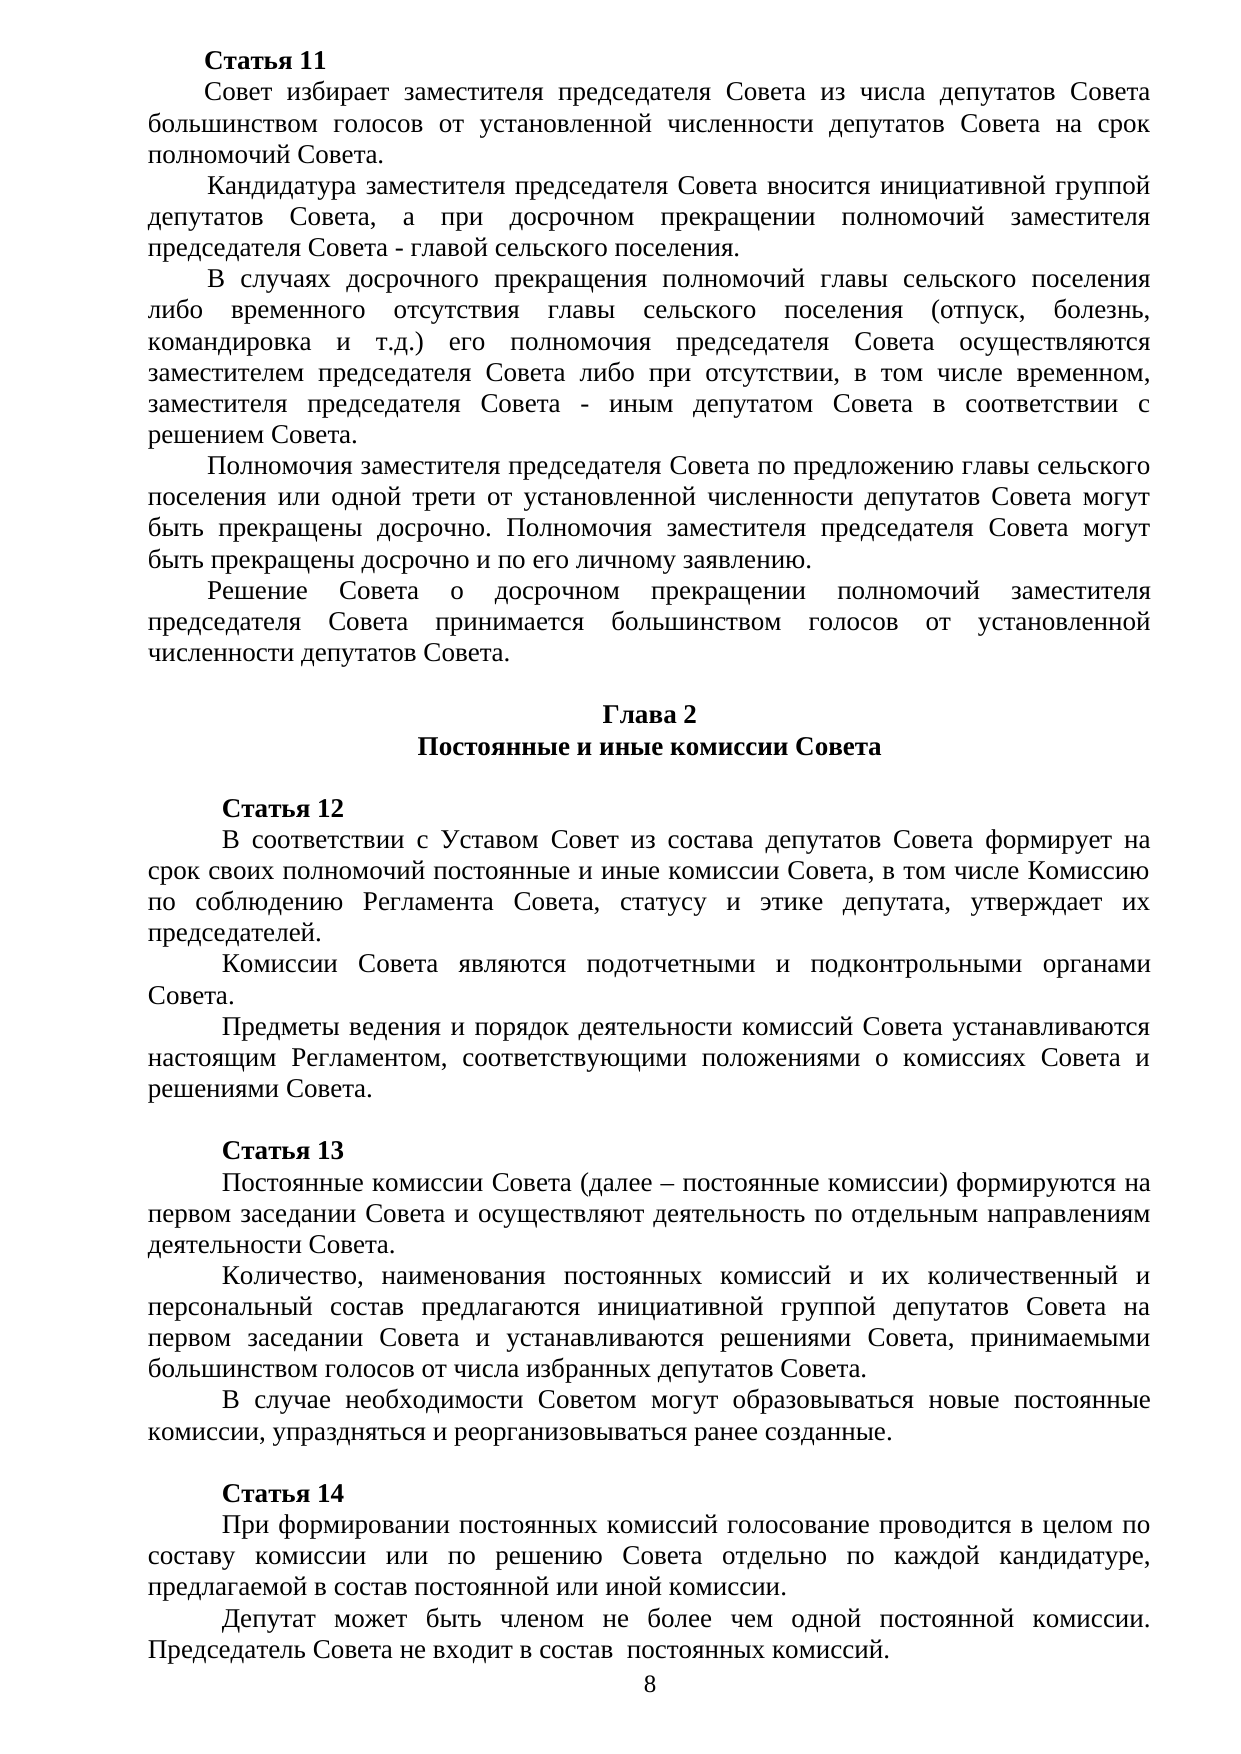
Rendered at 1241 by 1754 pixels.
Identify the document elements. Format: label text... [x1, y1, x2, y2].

text В соответствии с Уставом Совет из состава депутатов Совета формирует на срок своих полномочий постоянные и иные комиссии Совета, в том числе Комиссию по соблюдению Регламента Совета, статусу и этике депутата, утверждает их председателей. [148, 823, 1152, 948]
text Статья 13 [148, 1134, 1152, 1166]
text Кандидатура заместителя председателя Совета вносится инициативной группой депутатов Совета, а при досрочном прекращении полномочий заместителя председателя Совета - главой сельского поселения. [148, 169, 1152, 262]
text Постоянные и иные комиссии Совета [148, 729, 1152, 761]
text В случае необходимости Советом могут образовываться новые постоянные комиссии, упраздняться и реорганизовываться ранее созданные. [148, 1384, 1152, 1446]
text Комиссии Совета являются подотчетными и подконтрольными органами Совета. [148, 948, 1152, 1010]
text Статья 11 [148, 44, 1152, 76]
text Глава 2 [148, 698, 1152, 729]
text При формировании постоянных комиссий голосование проводится в целом по составу комиссии или по решению Совета отдельно по каждой кандидатуре, предлагаемой в состав постоянной или иной комиссии. [148, 1508, 1152, 1602]
text Предметы ведения и порядок деятельности комиссий Совета устанавливаются настоящим Регламентом, соответствующими положениями о комиссиях Совета и решениями Совета. [148, 1010, 1152, 1103]
text Статья 12 [148, 792, 1152, 823]
text Количество, наименования постоянных комиссий и их количественный и персональный состав предлагаются инициативной группой депутатов Совета на первом заседании Совета и устанавливаются решениями Совета, принимаемыми большинством голосов от числа избранных депутатов Совета. [148, 1259, 1152, 1384]
text Статья 14 [148, 1477, 1152, 1508]
text В случаях досрочного прекращения полномочий главы сельского поселения либо временного отсутствия главы сельского поселения (отпуск, болезнь, командировка и т.д.) его полномочия председателя Совета осуществляются заместителем председателя Совета либо при отсутствии, в том числе временном, заместителя председателя Совета - иным депутатом Совета в соответствии с решением Совета. [148, 262, 1152, 449]
text Постоянные комиссии Совета (далее – постоянные комиссии) формируются на первом заседании Совета и осуществляют деятельность по отдельным направлениям деятельности Совета. [148, 1166, 1152, 1259]
text Депутат может быть членом не более чем одной постоянной комиссии. Председатель Совета не входит в состав постоянных комиссий. [148, 1602, 1152, 1664]
text Решение Совета о досрочном прекращении полномочий заместителя председателя Совета принимается большинством голосов от установленной численности депутатов Совета. [148, 574, 1152, 667]
text Совет избирает заместителя председателя Совета из числа депутатов Совета большинством голосов от установленной численности депутатов Совета на срок полномочий Совета. [148, 76, 1152, 169]
text Полномочия заместителя председателя Совета по предложению главы сельского поселения или одной трети от установленной численности депутатов Совета могут быть прекращены досрочно. Полномочия заместителя председателя Совета могут быть прекращены досрочно и по его личному заявлению. [148, 449, 1152, 574]
